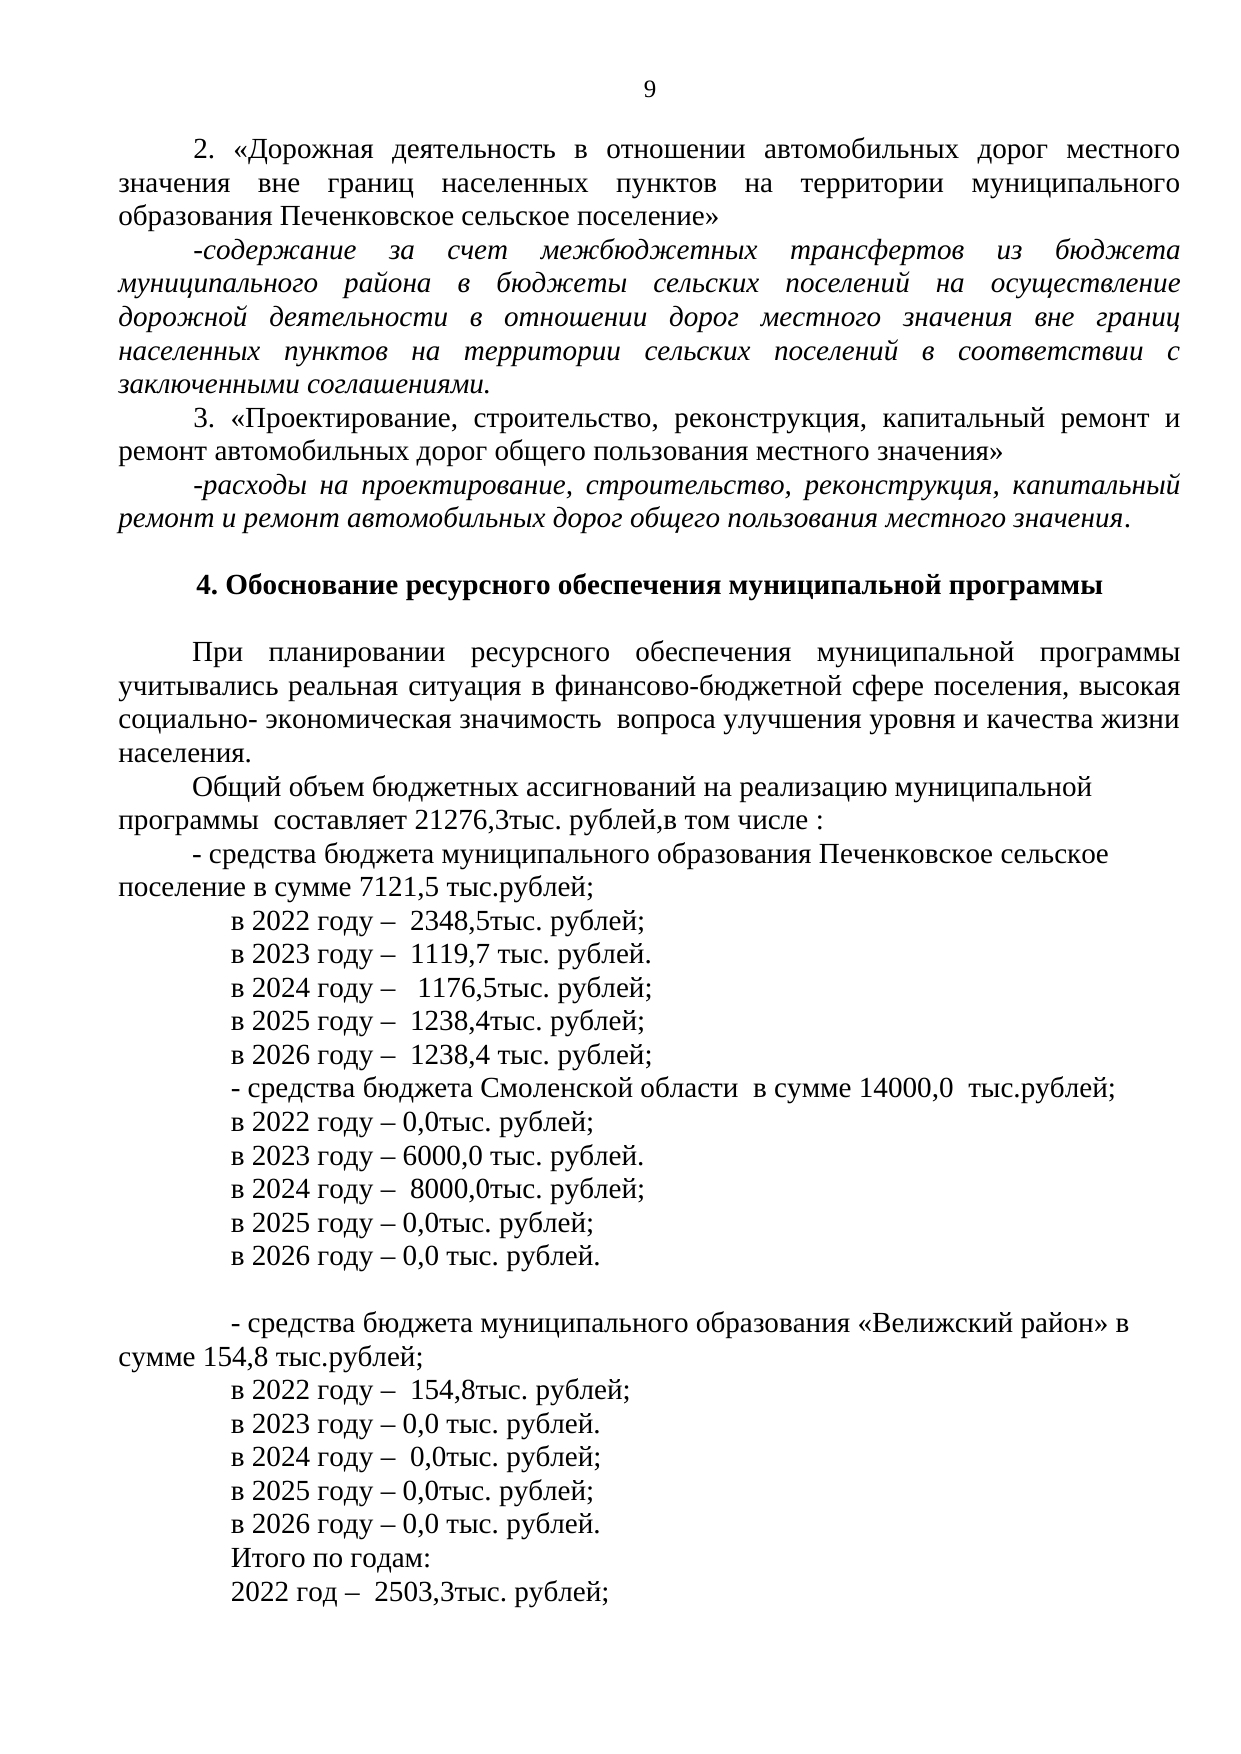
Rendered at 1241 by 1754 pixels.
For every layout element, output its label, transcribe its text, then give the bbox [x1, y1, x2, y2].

text 4. Обоснование ресурсного обеспечения муниципальной программы [118, 567, 1181, 601]
text Общий объем бюджетных ассигнований на реализацию муниципальной программы составляет 21276,3тыс. рублей,в том числе : [118, 769, 1181, 836]
text в 2026 году – 1238,4 тыс. рублей; [118, 1037, 1181, 1071]
text в 2025 году – 0,0тыс. рублей; [118, 1473, 1181, 1507]
text 2022 год – 2503,3тыс. рублей; [118, 1574, 1181, 1607]
text 2. «Дорожная деятельность в отношении автомобильных дорог местного значения вне границ населенных пунктов на территории муниципального образования Печенковское сельское поселение» [118, 131, 1181, 232]
text При планировании ресурсного обеспечения муниципальной программы учитывались реальная ситуация в финансово-бюджетной сфере поселения, высокая социально- экономическая значимость вопроса улучшения уровня и качества жизни населения. [118, 634, 1181, 769]
text -расходы на проектирование, строительство, реконструкция, капитальный ремонт и ремонт автомобильных дорог общего пользования местного значения. [118, 467, 1181, 534]
text в 2025 году – 1238,4тыс. рублей; [118, 1003, 1181, 1037]
text 3. «Проектирование, строительство, реконструкция, капитальный ремонт и ремонт автомобильных дорог общего пользования местного значения» [118, 400, 1181, 467]
text в 2025 году – 0,0тыс. рублей; [118, 1205, 1181, 1238]
text в 2024 году – 1176,5тыс. рублей; [118, 970, 1181, 1003]
text в 2022 году – 2348,5тыс. рублей; [118, 903, 1181, 936]
text в 2024 году – 8000,0тыс. рублей; [118, 1171, 1181, 1205]
text в 2023 году – 6000,0 тыс. рублей. [118, 1138, 1181, 1171]
text - средства бюджета муниципального образования «Велижский район» в сумме 154,8 тыс.рублей; [118, 1305, 1181, 1372]
text в 2023 году – 0,0 тыс. рублей. [118, 1406, 1181, 1439]
text в 2026 году – 0,0 тыс. рублей. [118, 1507, 1181, 1540]
text в 2022 году – 154,8тыс. рублей; [118, 1372, 1181, 1406]
text в 2022 году – 0,0тыс. рублей; [118, 1104, 1181, 1138]
text -содержание за счет межбюджетных трансфертов из бюджета муниципального района в бюджеты сельских поселений на осуществление дорожной деятельности в отношении дорог местного значения вне границ населенных пунктов на территории сельских поселений в соответствии с заключенными соглашениями. [118, 232, 1181, 400]
text в 2026 году – 0,0 тыс. рублей. [118, 1238, 1181, 1272]
text в 2024 году – 0,0тыс. рублей; [118, 1439, 1181, 1473]
text - средства бюджета Смоленской области в сумме 14000,0 тыс.рублей; [118, 1071, 1181, 1104]
text в 2023 году – 1119,7 тыс. рублей. [118, 936, 1181, 970]
text - средства бюджета муниципального образования Печенковское сельское поселение в сумме 7121,5 тыс.рублей; [118, 836, 1181, 903]
text Итого по годам: [118, 1540, 1181, 1574]
